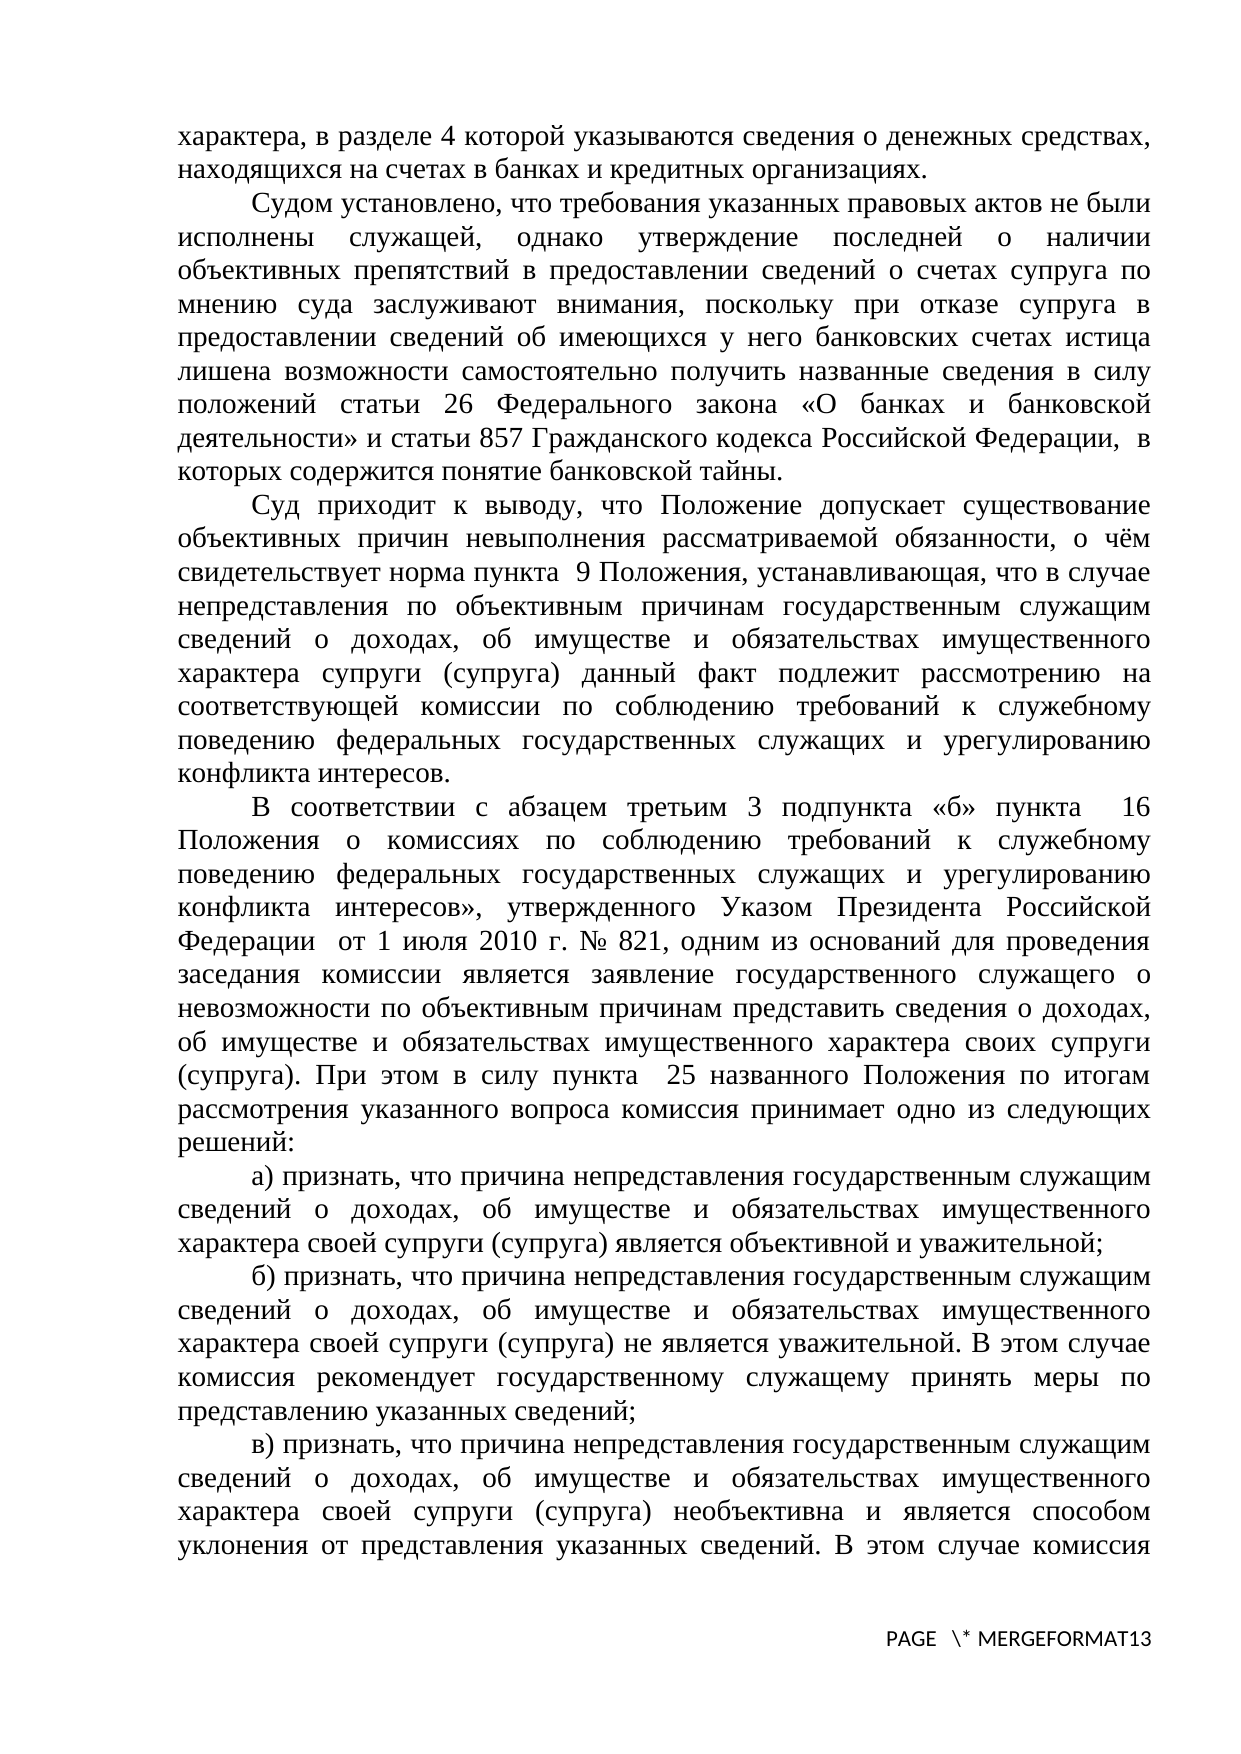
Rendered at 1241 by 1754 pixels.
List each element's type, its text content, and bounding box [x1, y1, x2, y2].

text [177, 118, 1152, 185]
text Судом установлено, что требования указанных правовых актов не были исполнены служащей, однако утверждение последней о наличии объективных препятствий в предоставлении сведений о счетах супруга по мнению суда заслуживают внимания, поскольку при отказе супруга в предоставлении сведений об имеющихся у него банковских счетах истица лишена возможности самостоятельно получить названные сведения в силу положений статьи 26 Федерального закона «О банках и банковской деятельности» и статьи 857 Гражданского кодекса Российской Федерации, в которых содержится понятие банковской тайны. [177, 185, 1152, 487]
text Суд приходит к выводу, что Положение допускает существование объективных причин невыполнения рассматриваемой обязанности, о чём свидетельствует норма пункта 9 Положения, устанавливающая, что в случае непредставления по объективным причинам государственным служащим сведений о доходах, об имуществе и обязательствах имущественного характера супруги (супруга) данный факт подлежит рассмотрению на соответствующей комиссии по соблюдению требований к служебному поведению федеральных государственных служащих и урегулированию конфликта интересов. [177, 487, 1152, 789]
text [177, 1426, 1152, 1560]
text В соответствии с абзацем третьим 3 подпункта «б» пункта 16 Положения о комиссиях по соблюдению требований к служебному поведению федеральных государственных служащих и урегулированию конфликта интересов», утвержденного Указом Президента Российской Федерации от 1 июля 2010 г. № 821, одним из оснований для проведения заседания комиссии является заявление государственного служащего о невозможности по объективным причинам представить сведения о доходах, об имуществе и обязательствах имущественного характера своих супруги (супруга). При этом в силу пункта 25 названного Положения по итогам рассмотрения указанного вопроса комиссия принимает одно из следующих решений: [177, 789, 1152, 1158]
text б) признать, что причина непредставления государственным служащим сведений о доходах, об имуществе и обязательствах имущественного характера своей супруги (супруга) не является уважительной. В этом случае комиссия рекомендует государственному служащему принять меры по представлению указанных сведений; [177, 1258, 1152, 1426]
text а) признать, что причина непредставления государственным служащим сведений о доходах, об имуществе и обязательствах имущественного характера своей супруги (супруга) является объективной и уважительной; [177, 1158, 1152, 1258]
